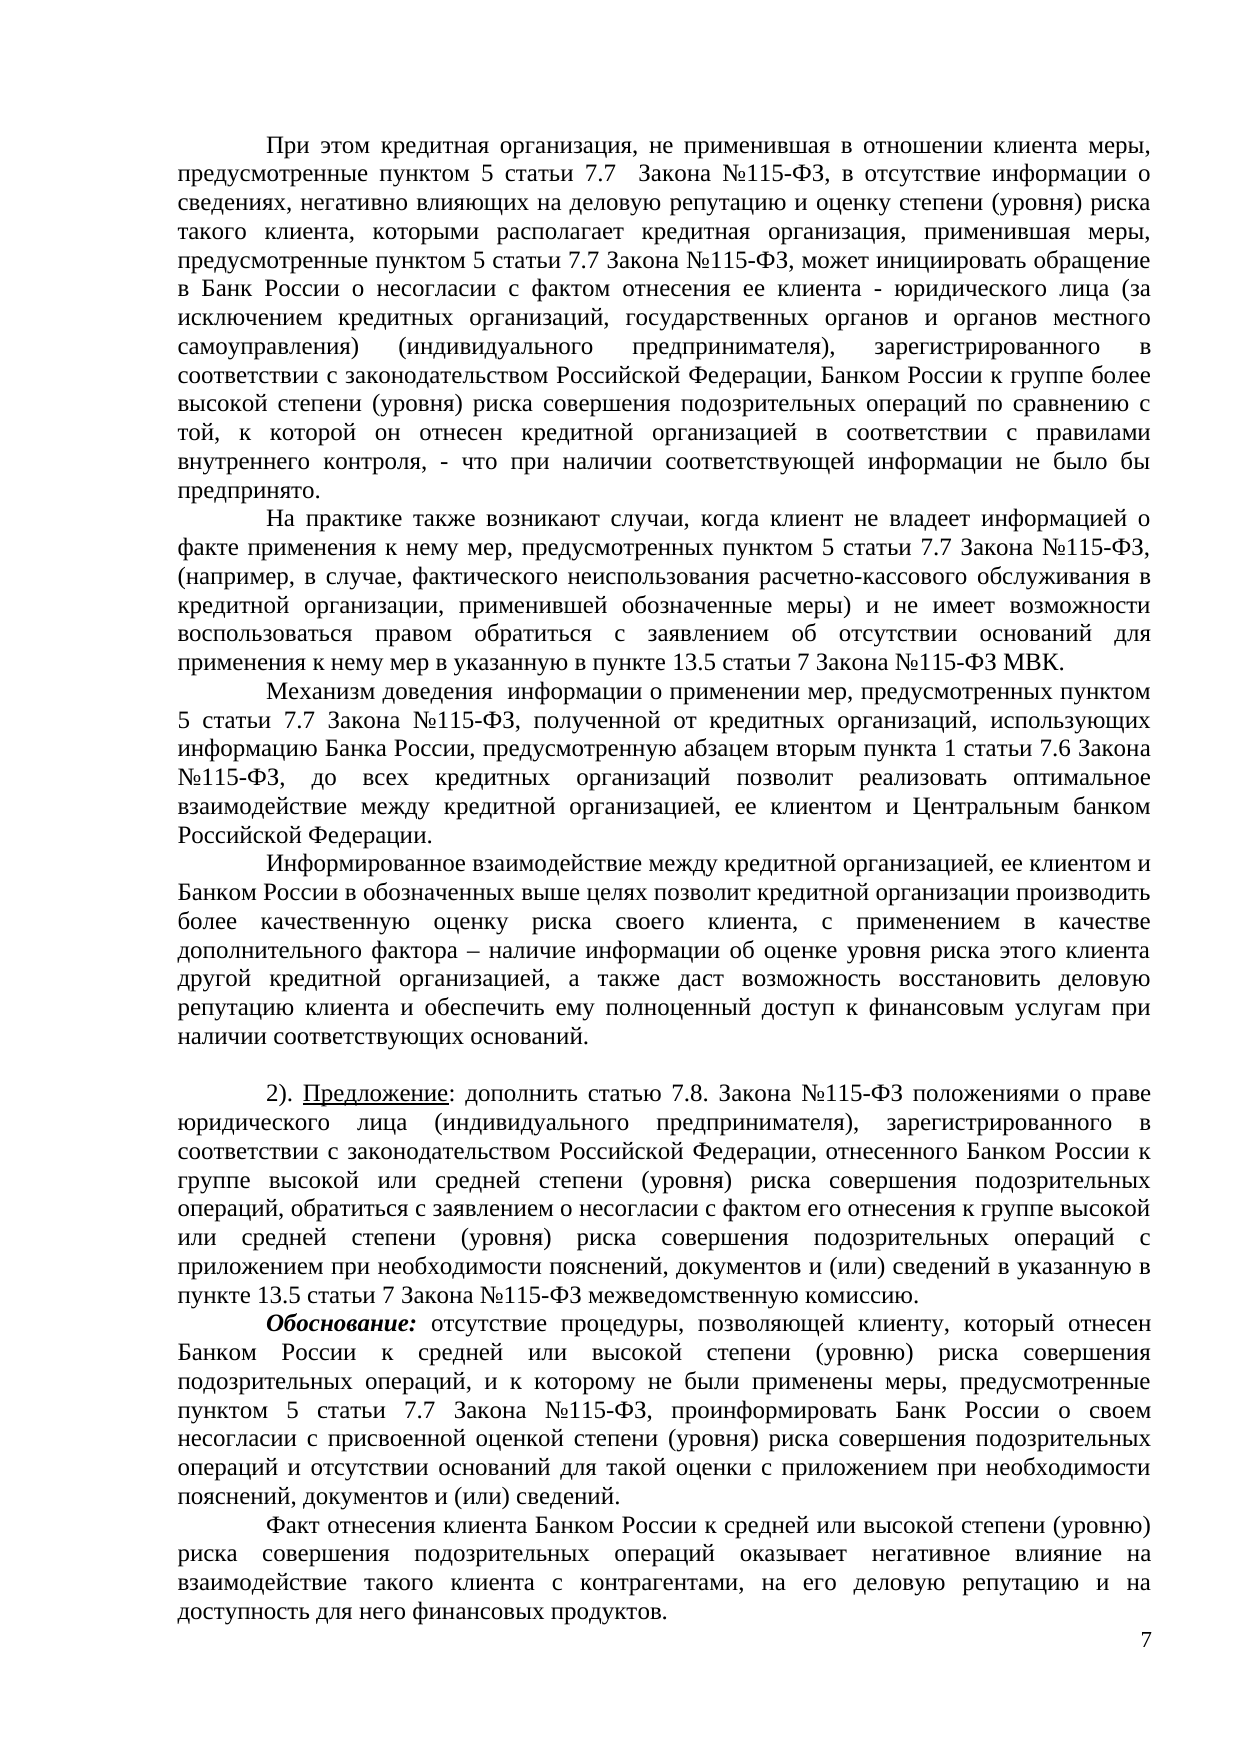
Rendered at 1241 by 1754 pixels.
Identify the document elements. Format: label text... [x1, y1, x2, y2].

list 2). Предложение: дополнить статью 7.8. Закона №115-ФЗ положениями о праве юридического лица (индивидуального предпринимателя), зарегистрированного в соответствии с законодательством Российской Федерации, отнесенного Банком России к группе высокой или средней степени (уровня) риска совершения подозрительных операций, обратиться с заявлением о несогласии с фактом его отнесения к группе высокой или средней степени (уровня) риска совершения подозрительных операций с приложением при необходимости пояснений, документов и (или) сведений в указанную в пункте 13.5 статьи 7 Закона №115-ФЗ межведомственную комиссию. [177, 1078, 1152, 1308]
list На практике также возникают случаи, когда клиент не владеет информацией о факте применения к нему мер, предусмотренных пунктом 5 статьи 7.7 Закона №115-ФЗ, (например, в случае, фактического неиспользования расчетно-кассового обслуживания в кредитной организации, применившей обозначенные меры) и не имеет возможности воспользоваться правом обратиться с заявлением об отсутствии оснований для применения к нему мер в указанную в пункте 13.5 статьи 7 Закона №115-ФЗ МВК. [177, 503, 1152, 676]
list Механизм доведения информации о применении мер, предусмотренных пунктом 5 статьи 7.7 Закона №115-ФЗ, полученной от кредитных организаций, использующих информацию Банка России, предусмотренную абзацем вторым пункта 1 статьи 7.6 Закона №115-ФЗ, до всех кредитных организаций позволит реализовать оптимальное взаимодействие между кредитной организацией, ее клиентом и Центральным банком Российской Федерации. [177, 676, 1152, 848]
list Факт отнесения клиента Банком России к средней или высокой степени (уровню) риска совершения подозрительных операций оказывает негативное влияние на взаимодействие такого клиента с контрагентами, на его деловую репутацию и на доступность для него финансовых продуктов. [177, 1510, 1152, 1625]
list При этом кредитная организация, не применившая в отношении клиента меры, предусмотренные пунктом 5 статьи 7.7 Закона №115-ФЗ, в отсутствие информации о сведениях, негативно влияющих на деловую репутацию и оценку степени (уровня) риска такого клиента, которыми располагает кредитная организация, применившая меры, предусмотренные пунктом 5 статьи 7.7 Закона №115-ФЗ, может инициировать обращение в Банк России о несогласии с фактом отнесения ее клиента - юридического лица (за исключением кредитных организаций, государственных органов и органов местного самоуправления) (индивидуального предпринимателя), зарегистрированного в соответствии с законодательством Российской Федерации, Банком России к группе более высокой степени (уровня) риска совершения подозрительных операций по сравнению с той, к которой он отнесен кредитной организацией в соответствии с правилами внутреннего контроля, - что при наличии соответствующей информации не было бы предпринято. [177, 130, 1152, 503]
list Информированное взаимодействие между кредитной организацией, ее клиентом и Банком России в обозначенных выше целях позволит кредитной организации производить более качественную оценку риска своего клиента, с применением в качестве дополнительного фактора – наличие информации об оценке уровня риска этого клиента другой кредитной организацией, а также даст возможность восстановить деловую репутацию клиента и обеспечить ему полноценный доступ к финансовым услугам при наличии соответствующих оснований. [177, 848, 1152, 1050]
list Обоснование: отсутствие процедуры, позволяющей клиенту, который отнесен Банком России к средней или высокой степени (уровню) риска совершения подозрительных операций, и к которому не были применены меры, предусмотренные пунктом 5 статьи 7.7 Закона №115-ФЗ, проинформировать Банк России о своем несогласии с присвоенной оценкой степени (уровня) риска совершения подозрительных операций и отсутствии оснований для такой оценки с приложением при необходимости пояснений, документов и (или) сведений. [177, 1308, 1152, 1510]
